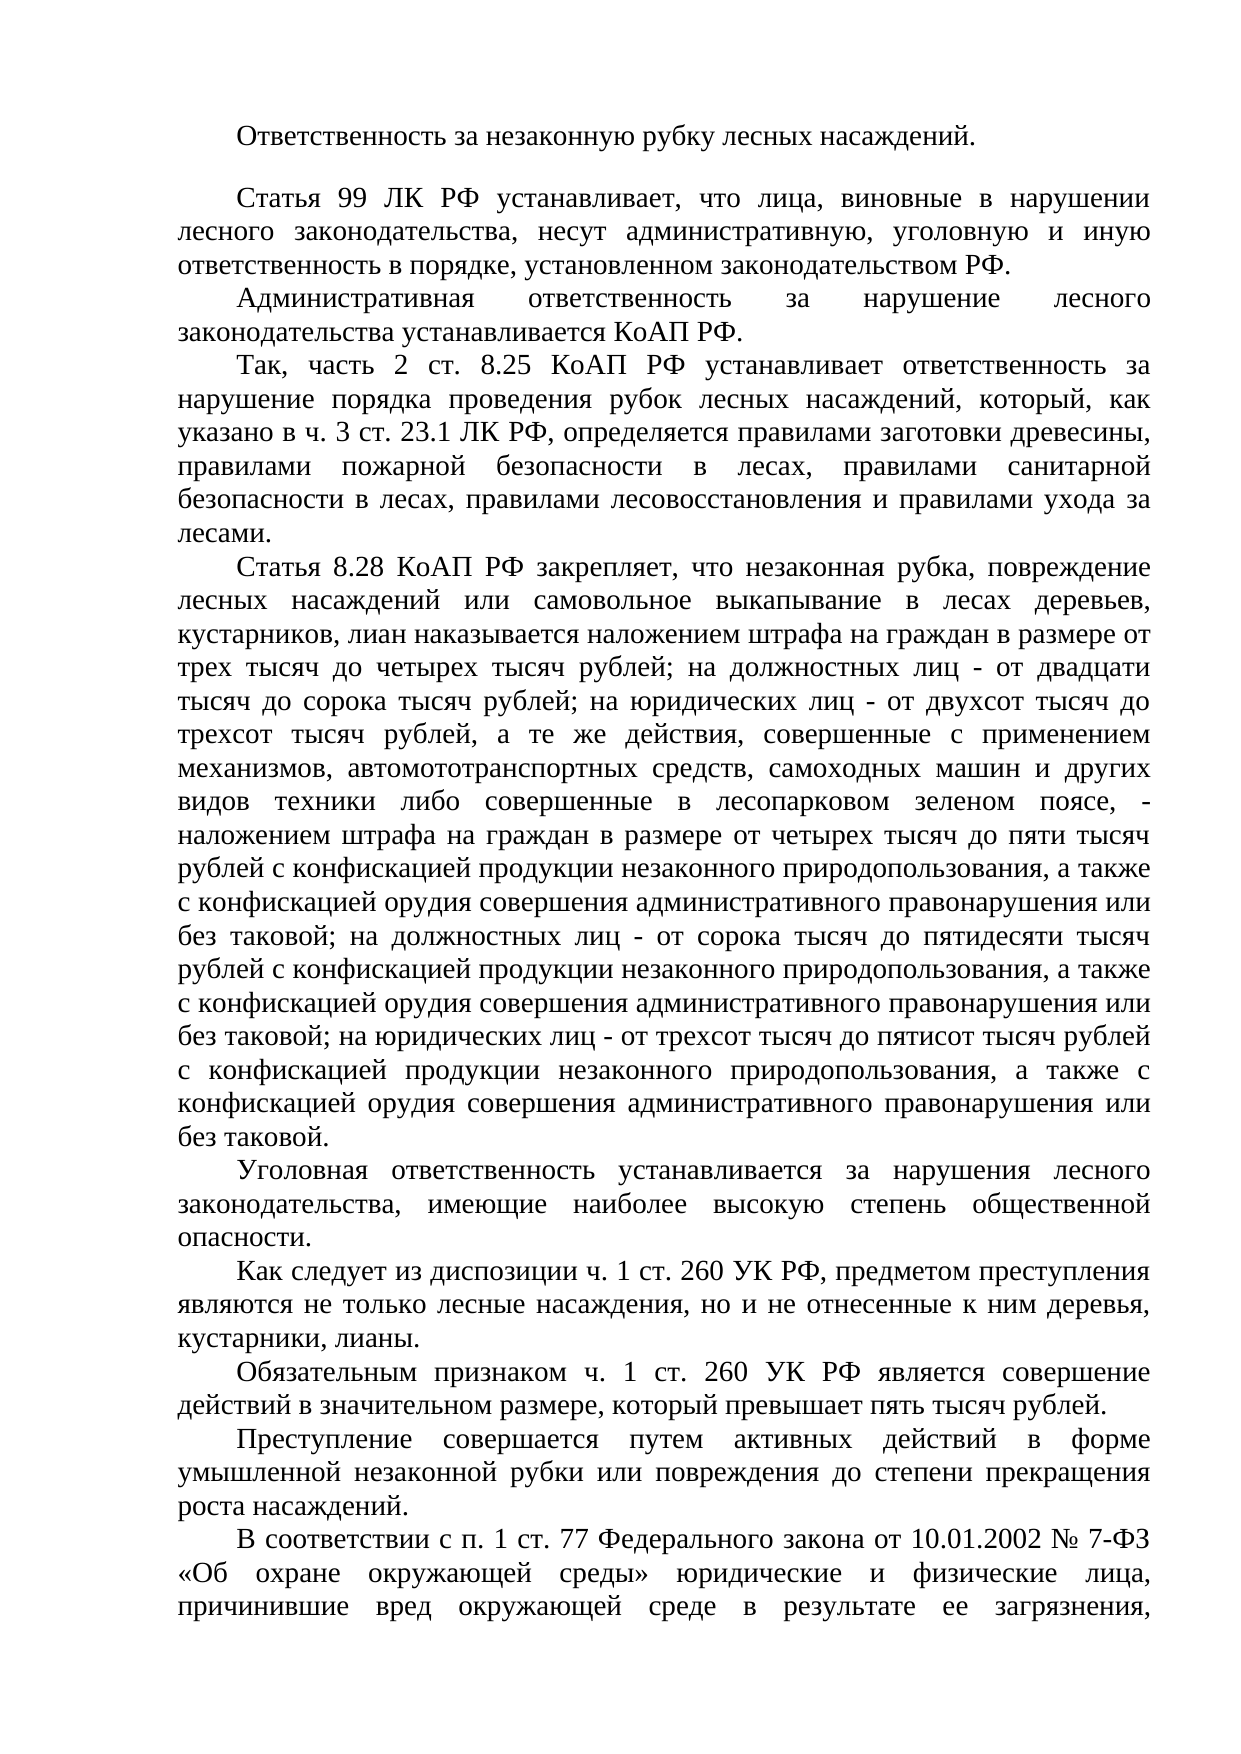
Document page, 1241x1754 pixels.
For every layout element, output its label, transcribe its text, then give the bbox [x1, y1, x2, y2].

text Административная ответственность за нарушение лесного законодательства устанавливается КоАП РФ. [177, 280, 1152, 347]
text Так, часть 2 ст. 8.25 КоАП РФ устанавливает ответственность за нарушение порядка проведения рубок лесных насаждений, который, как указано в ч. 3 ст. 23.1 ЛК РФ, определяется правилами заготовки древесины, правилами пожарной безопасности в лесах, правилами санитарной безопасности в лесах, правилами лесовосстановления и правилами ухода за лесами. [177, 347, 1152, 549]
text Как следует из диспозиции ч. 1 ст. 260 УК РФ, предметом преступления являются не только лесные насаждения, но и не отнесенные к ним деревья, кустарники, лианы. [177, 1253, 1152, 1354]
text Преступление совершается путем активных действий в форме умышленной незаконной рубки или повреждения до степени прекращения роста насаждений. [177, 1421, 1152, 1521]
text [177, 1521, 1152, 1622]
text Статья 8.28 КоАП РФ закрепляет, что незаконная рубка, повреждение лесных насаждений или самовольное выкапывание в лесах деревьев, кустарников, лиан наказывается наложением штрафа на граждан в размере от трех тысяч до четырех тысяч рублей; на должностных лиц - от двадцати тысяч до сорока тысяч рублей; на юридических лиц - от двухсот тысяч до трехсот тысяч рублей, а те же действия, совершенные с применением механизмов, автомототранспортных средств, самоходных машин и других видов техники либо совершенные в лесопарковом зеленом поясе, - наложением штрафа на граждан в размере от четырех тысяч до пяти тысяч рублей с конфискацией продукции незаконного природопользования, а также с конфискацией орудия совершения административного правонарушения или без таковой; на должностных лиц - от сорока тысяч до пятидесяти тысяч рублей с конфискацией продукции незаконного природопользования, а также с конфискацией орудия совершения административного правонарушения или без таковой; на юридических лиц - от трехсот тысяч до пятисот тысяч рублей с конфискацией продукции незаконного природопользования, а также с конфискацией орудия совершения административного правонарушения или без таковой. [177, 549, 1152, 1152]
text Уголовная ответственность устанавливается за нарушения лесного законодательства, имеющие наиболее высокую степень общественной опасности. [177, 1152, 1152, 1253]
text Статья 99 ЛК РФ устанавливает, что лица, виновные в нарушении лесного законодательства, несут административную, уголовную и иную ответственность в порядке, установленном законодательством РФ. [177, 180, 1152, 280]
text Обязательным признаком ч. 1 ст. 260 УК РФ является совершение действий в значительном размере, который превышает пять тысяч рублей. [177, 1354, 1152, 1421]
text Ответственность за незаконную рубку лесных насаждений. [177, 118, 1152, 152]
